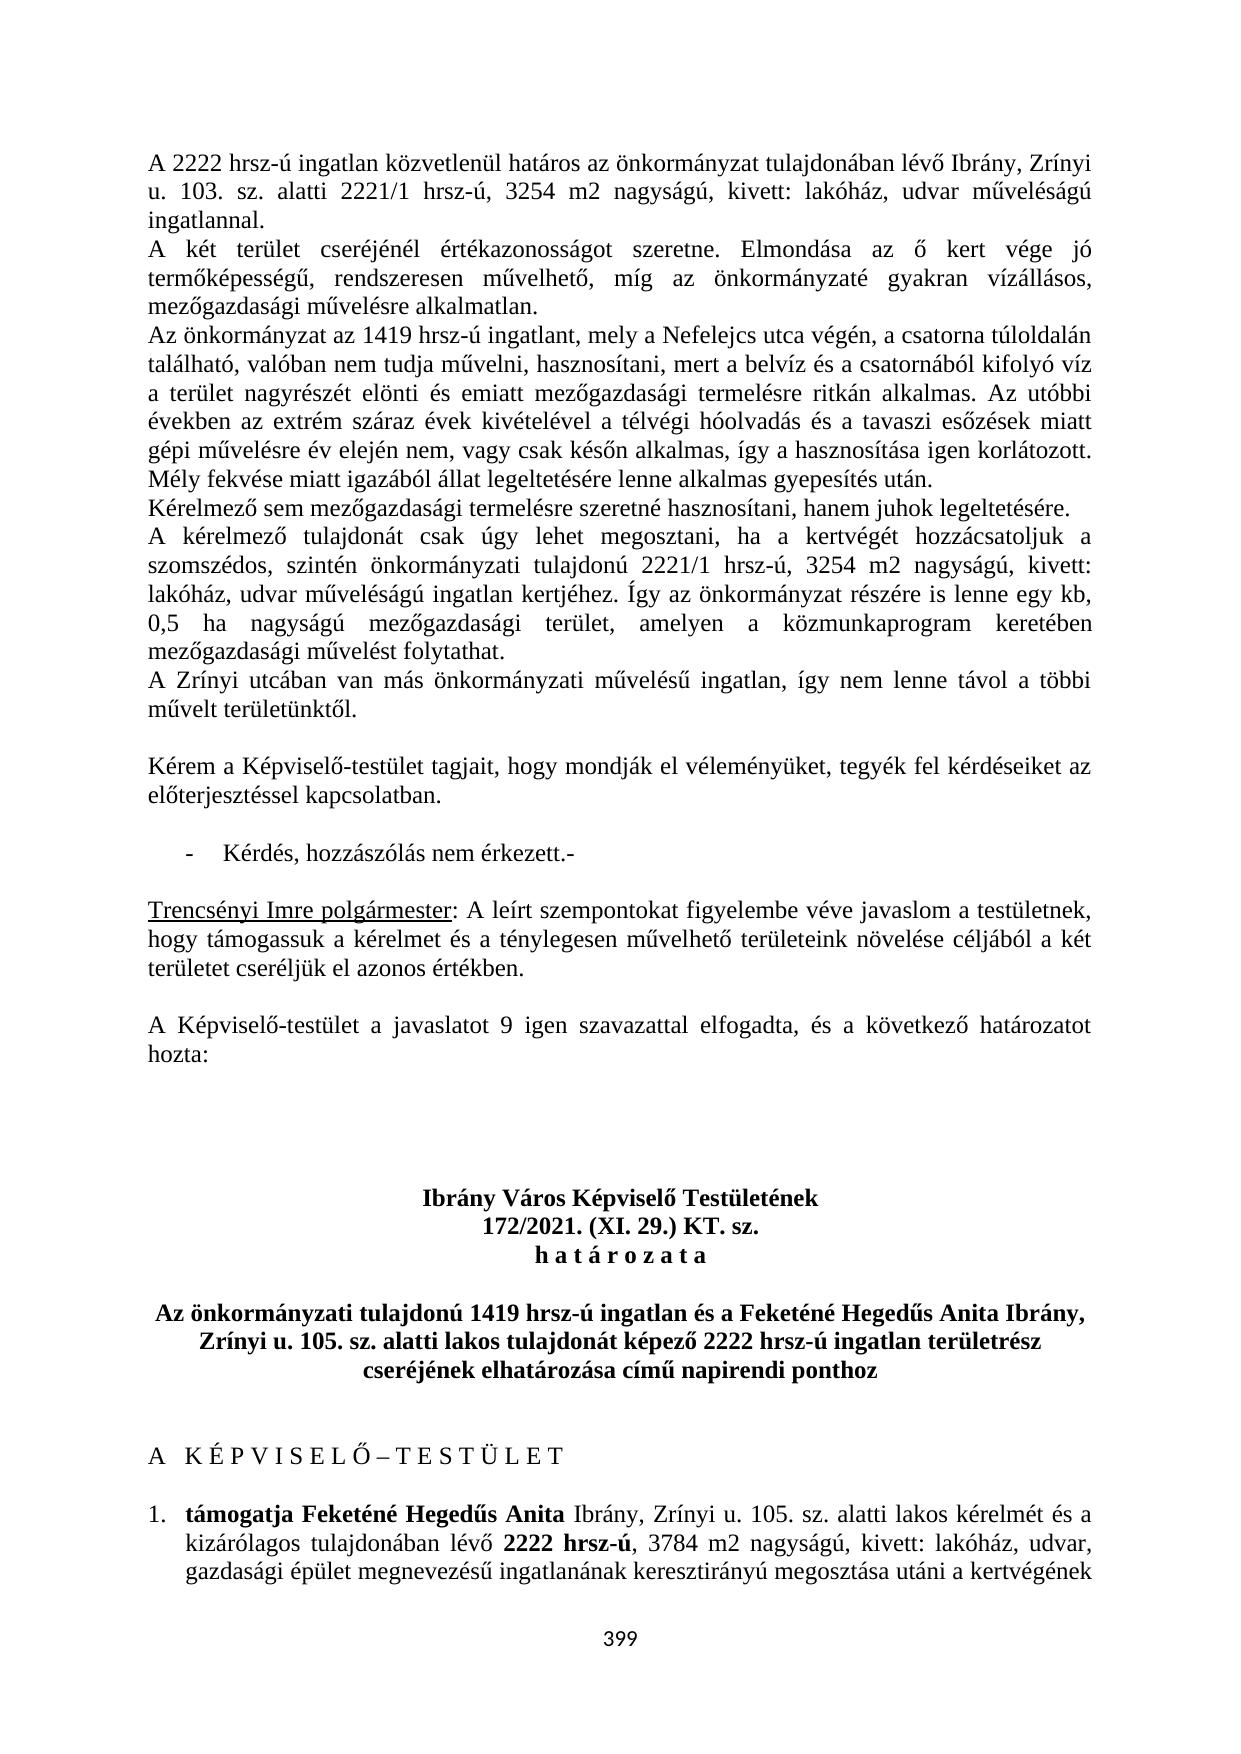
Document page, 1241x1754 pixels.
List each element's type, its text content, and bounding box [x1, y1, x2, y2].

text A kérelmező tulajdonát csak úgy lehet megosztani, ha a kertvégét hozzácsatoljuk a szomszédos, szintén önkormányzati tulajdonú 2221/1 hrsz-ú, 3254 m2 nagyságú, kivett: lakóház, udvar műveléságú ingatlan kertjéhez. Így az önkormányzat részére is lenne egy kb, 0,5 ha nagyságú mezőgazdasági terület, amelyen a közmunkaprogram keretében mezőgazdasági művelést folytathat. [148, 521, 1093, 665]
text A két terület cseréjénél értékazonosságot szeretne. Elmondása az ő kert vége jó termőképességű, rendszeresen művelhető, míg az önkormányzaté gyakran vízállásos, mezőgazdasági művelésre alkalmatlan. [148, 234, 1093, 320]
text Az önkormányzat az 1419 hrsz-ú ingatlant, mely a Nefelejcs utca végén, a csatorna túloldalán található, valóban nem tudja művelni, hasznosítani, mert a belvíz és a csatornából kifolyó víz a terület nagyrészét elönti és emiatt mezőgazdasági termelésre ritkán alkalmas. Az utóbbi években az extrém száraz évek kivételével a télvégi hóolvadás és a tavaszi esőzések miatt gépi művelésre év elején nem, vagy csak későn alkalmas, így a hasznosítása igen korlátozott. Mély fekvése miatt igazából állat legeltetésére lenne alkalmas gyepesítés után. [148, 320, 1093, 493]
text Ibrány Város Képviselő Testületének [148, 1183, 1093, 1211]
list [148, 1499, 1093, 1585]
list Kérdés, hozzászólás nem érkezett.- [185, 838, 1093, 866]
text Kérem a Képviselő-testület tagjait, hogy mondják el véleményüket, tegyék fel kérdéseiket az előterjesztéssel kapcsolatban. [148, 751, 1093, 809]
text A 2222 hrsz-ú ingatlan közvetlenül határos az önkormányzat tulajdonában lévő Ibrány, Zrínyi u. 103. sz. alatti 2221/1 hrsz-ú, 3254 m2 nagyságú, kivett: lakóház, udvar műveléságú ingatlannal. [148, 148, 1093, 234]
text A Zrínyi utcában van más önkormányzati művelésű ingatlan, így nem lenne távol a többi művelt területünktől. [148, 665, 1093, 723]
text 172/2021. (XI. 29.) KT. sz. [148, 1211, 1093, 1240]
text h a t á r o z a t a [148, 1240, 1093, 1269]
text A Képviselő-testület a javaslatot 9 igen szavazattal elfogadta, és a következő határozatot hozta: [148, 1010, 1093, 1068]
text Trencsényi Imre polgármester: A leírt szempontokat figyelembe véve javaslom a testületnek, hogy támogassuk a kérelmet és a ténylegesen művelhető területeink növelése céljából a két területet cseréljük el azonos értékben. [148, 895, 1093, 981]
text Az önkormányzati tulajdonú 1419 hrsz-ú ingatlan és a Feketéné Hegedűs Anita Ibrány, Zrínyi u. 105. sz. alatti lakos tulajdonát képező 2222 hrsz-ú ingatlan területrész cseréjének elhatározása című napirendi ponthoz [148, 1298, 1093, 1384]
text A K É P V I S E L Ő – T E S T Ü L E T [148, 1441, 1093, 1470]
text Kérelmező sem mezőgazdasági termelésre szeretné hasznosítani, hanem juhok legeltetésére. [148, 493, 1093, 521]
